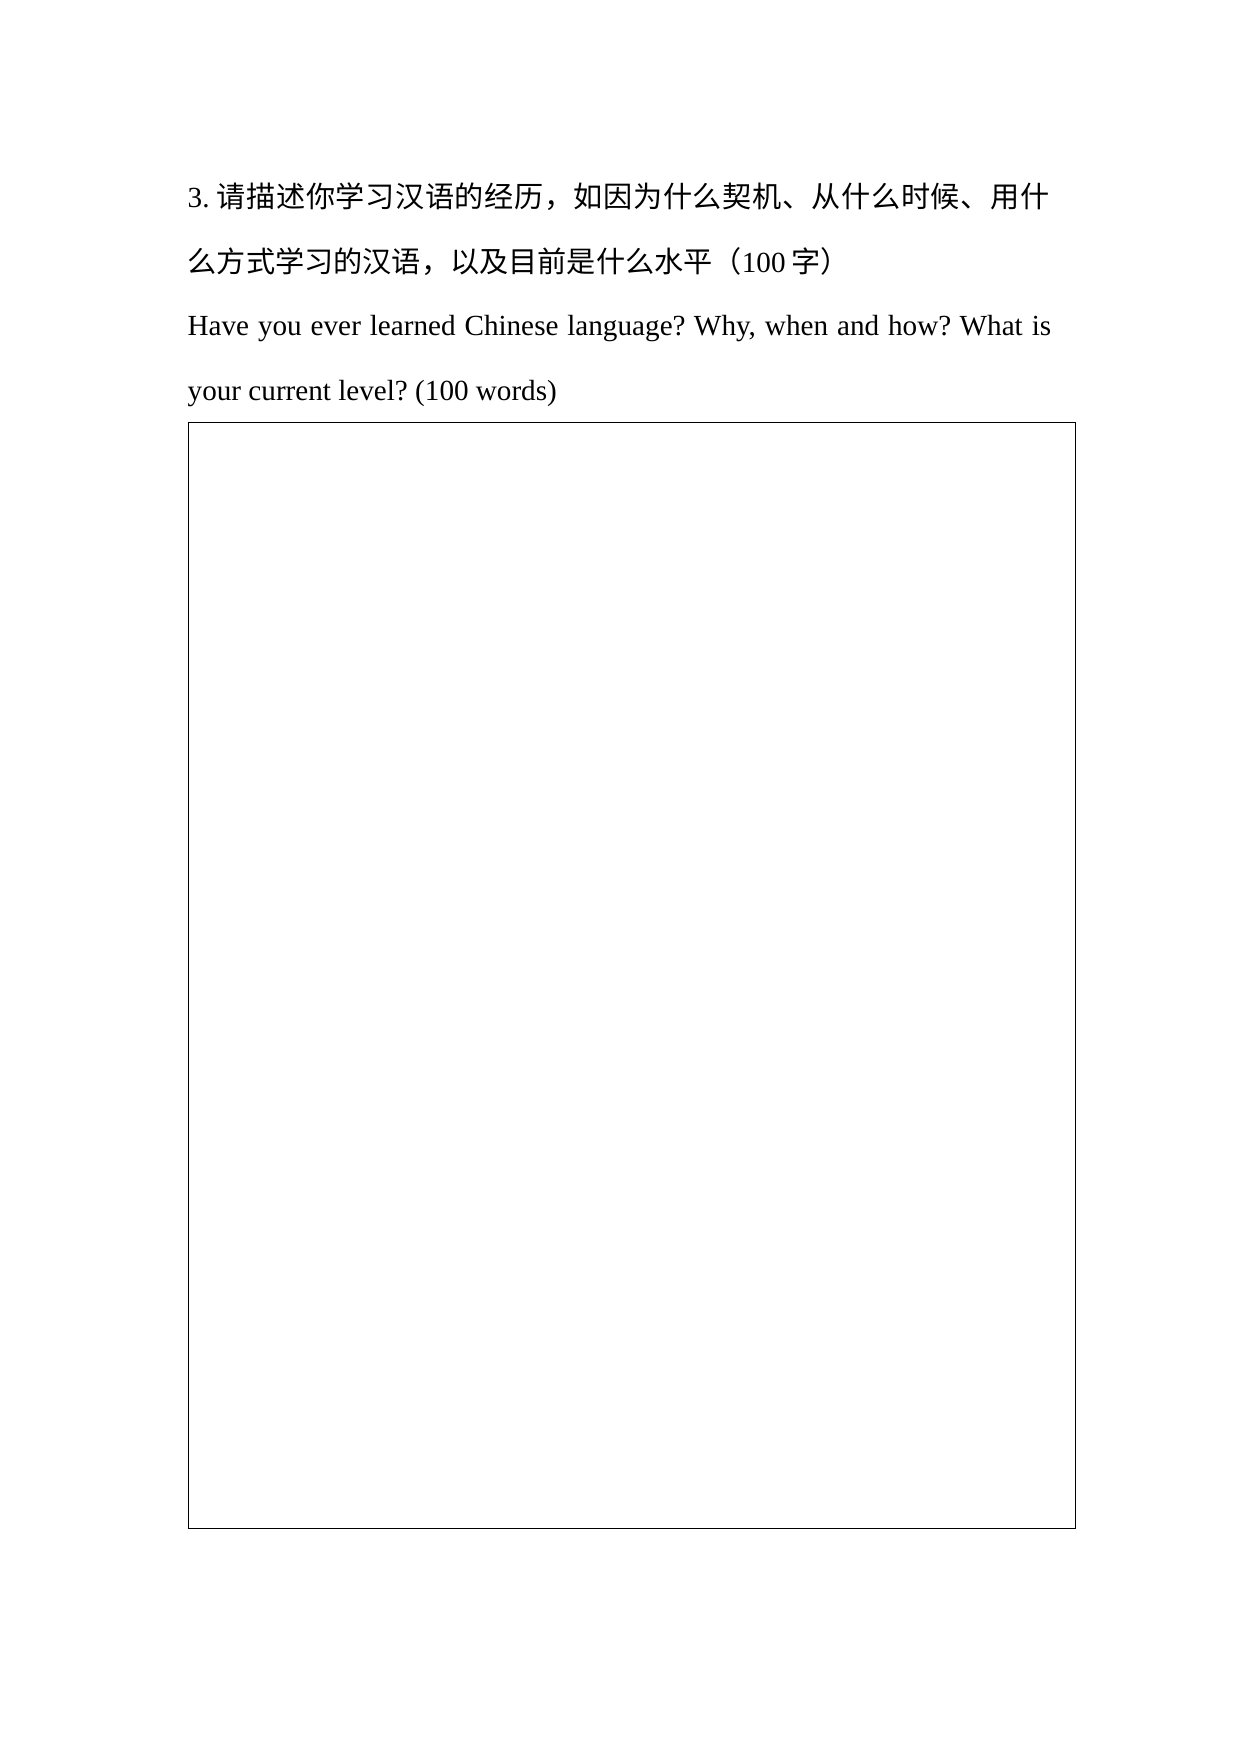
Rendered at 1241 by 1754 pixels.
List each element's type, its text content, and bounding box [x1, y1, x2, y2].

table_header [189, 423, 1075, 1528]
list 请描述你学习汉语的经历，如因为什么契机、从什么时候、用什么方式学习的汉语，以及目前是什么水平（100字） [187, 162, 1053, 292]
text Have you ever learned Chinese language? Why, when and how? What is your current level? (100 words) [187, 292, 1053, 422]
